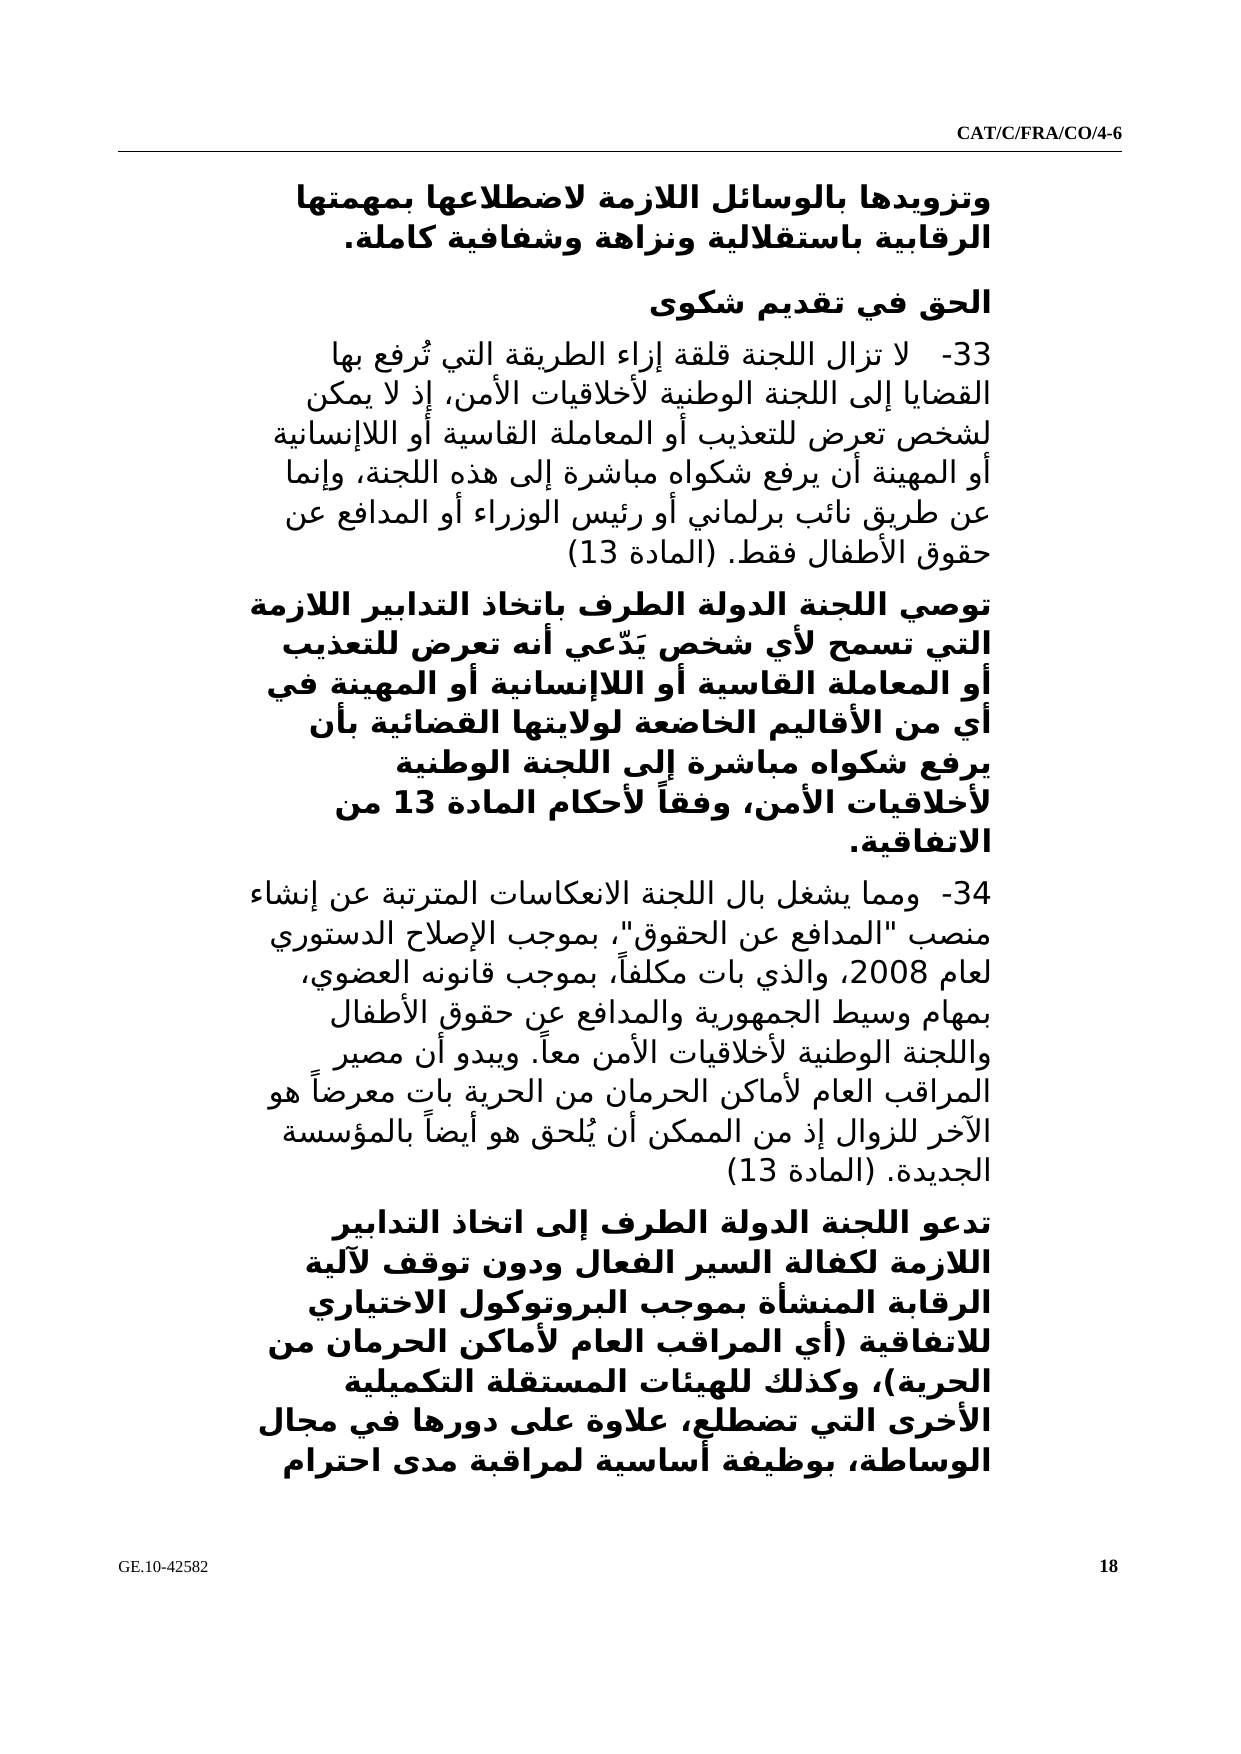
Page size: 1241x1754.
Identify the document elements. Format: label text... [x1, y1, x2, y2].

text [248, 1202, 992, 1479]
text توصي اللجنة الدولة الطرف باتخاذ التدابير اللازمة التي تسمح لأي شخص يَدّعي أنه تعرض للتعذيب أو المعاملة القاسية أو اللاإنسانية أو المهينة في أي من الأقاليم الخاضعة لولايتها القضائية بأن يرفع شكواه مباشرة إلى اللجنة الوطنية لأخلاقيات الأمن، وفقاً لأحكام المادة 13 من الاتفاقية. [248, 583, 992, 861]
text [248, 177, 992, 256]
text 34- ومما يشغل بال اللجنة الانعكاسات المترتبة عن إنشاء منصب "المدافع عن الحقوق"، بموجب الإصلاح الدستوري لعام 2008، والذي بات مكلفاً، بموجب قانونه العضوي، بمهام وسيط الجمهورية والمدافع عن حقوق الأطفال واللجنة الوطنية لأخلاقيات الأمن معاً. ويبدو أن مصير المراقب العام لأماكن الحرمان من الحرية بات معرضاً هو الآخر للزوال إذ من الممكن أن يُلحق هو أيضاً بالمؤسسة الجديدة. (المادة 13) [248, 873, 992, 1190]
text الحق في تقديم شكوى [248, 281, 1122, 321]
text 33- لا تزال اللجنة قلقة إزاء الطريقة التي تُرفع بها القضايا إلى اللجنة الوطنية لأخلاقيات الأمن، إذ لا يمكن لشخص تعرض للتعذيب أو المعاملة القاسية أو اللاإنسانية أو المهينة أن يرفع شكواه مباشرة إلى هذه اللجنة، وإنما عن طريق نائب برلماني أو رئيس الوزراء أو المدافع عن حقوق الأطفال فقط. (المادة 13) [248, 333, 992, 571]
